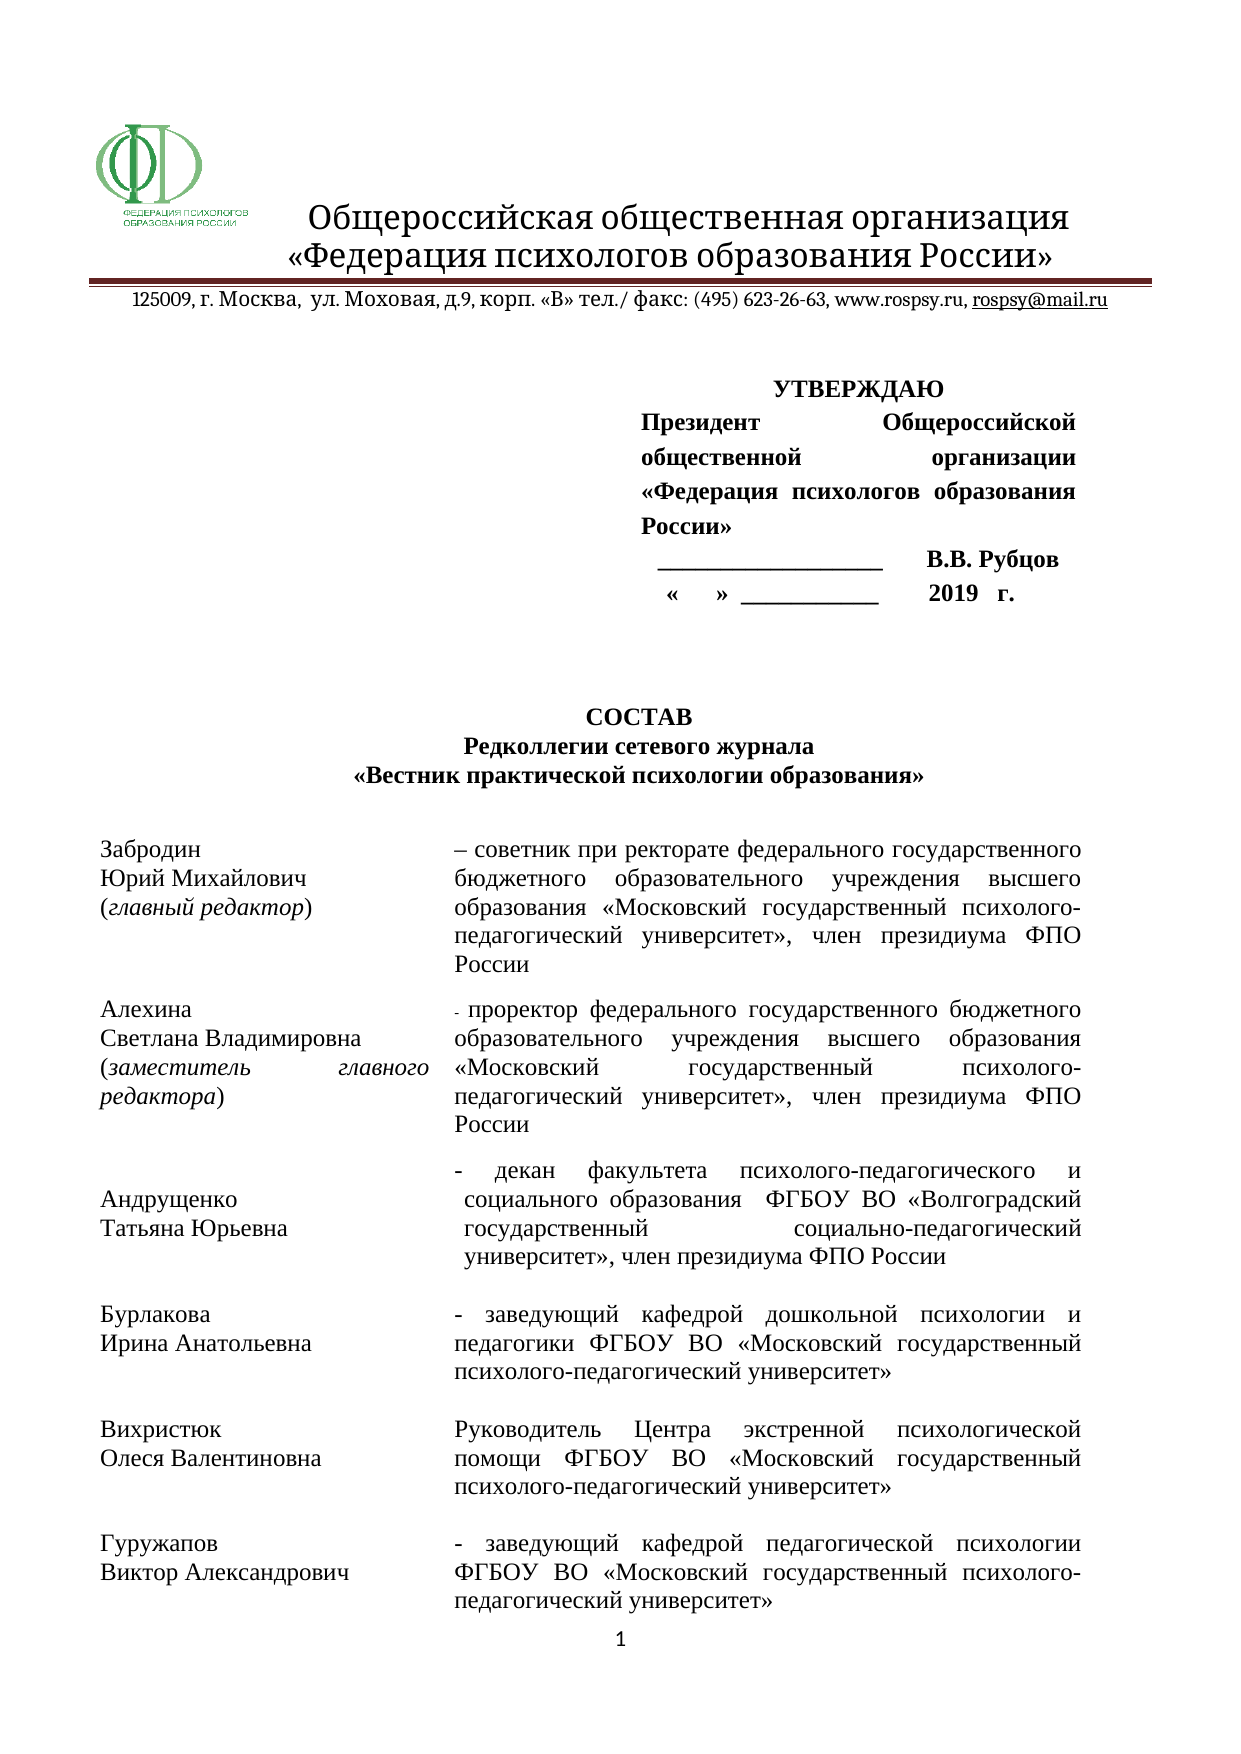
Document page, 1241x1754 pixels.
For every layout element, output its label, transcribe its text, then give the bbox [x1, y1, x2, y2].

table_header Забродин Юрий Михайлович (главный редактор) [89, 834, 443, 994]
table_cell - проректор федерального государственного бюджетного образовательного учреждения высшего образования «Московский государственный психолого-педагогический университет», член президиума ФПО России [443, 995, 1093, 1155]
table_cell Вихристюк Олеся Валентиновна [89, 1414, 443, 1528]
text Общероссийская общественная организация [89, 118, 1152, 238]
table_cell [443, 1528, 1093, 1614]
table_cell - заведующий кафедрой дошкольной психологии и педагогики ФГБОУ ВО «Московский государственный психолого-педагогический университет» [443, 1299, 1093, 1414]
table_cell « » ___________ 2019 г. [630, 578, 1087, 612]
table_cell Руководитель Центра экстренной психологической помощи ФГБОУ ВО «Московский государственный психолого-педагогический университет» [443, 1414, 1093, 1528]
text «Федерация психологов образования России» [89, 238, 1152, 278]
table_cell Бурлакова Ирина Анатольевна [89, 1299, 443, 1414]
table_cell __________________ В.В. Рубцов [630, 545, 1087, 578]
table_cell - декан факультета психолого-педагогического и социального образования ФГБОУ ВО «Волгоградский государственный социально-педагогический университет», член президиума ФПО России [443, 1155, 1093, 1299]
table_cell Президент Общероссийской общественной организации «Федерация психологов образования России» [630, 408, 1087, 544]
list Редколлегии сетевого журнала [126, 731, 1152, 760]
table_cell Андрущенко Татьяна Юрьевна [89, 1155, 443, 1299]
table_header УТВЕРЖДАЮ [630, 374, 1087, 407]
table_header – советник при ректорате федерального государственного бюджетного образовательного учреждения высшего образования «Московский государственный психолого-педагогический университет», член президиума ФПО России [443, 834, 1093, 994]
text 125009, г. Москва, ул. Моховая, д.9, корп. «В» тел./ факс: (495) 623-26-63, www.rospsy.ru, rospsy@mail.ru [89, 287, 1152, 311]
table_cell Алехина Светлана Владимировна (заместитель главного редактора) [89, 995, 443, 1155]
picture [88, 118, 257, 230]
list «Вестник практической психологии образования» [126, 760, 1152, 789]
list СОСТАВ [126, 702, 1152, 731]
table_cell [89, 1528, 443, 1614]
